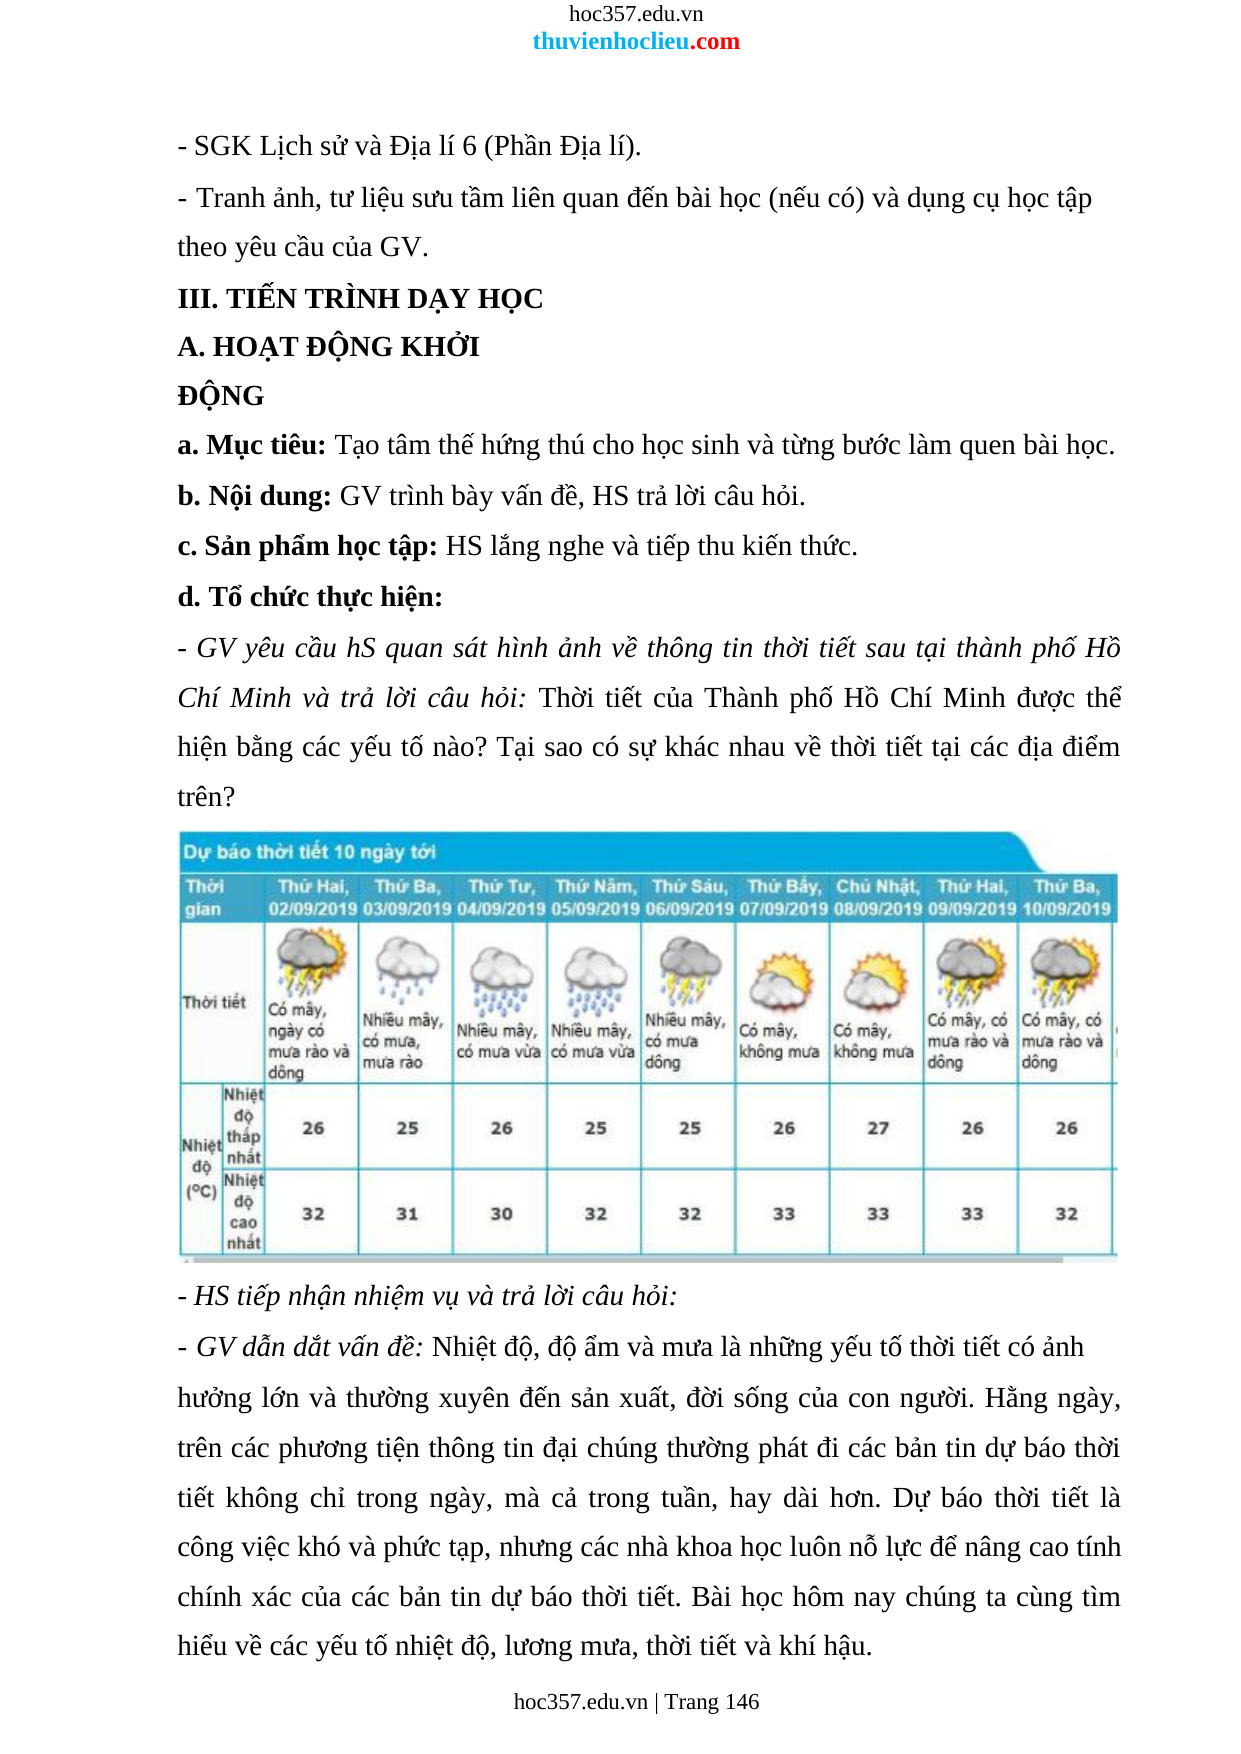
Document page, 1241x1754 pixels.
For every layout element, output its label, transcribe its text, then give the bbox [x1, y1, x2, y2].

text - Tranh ảnh, tư liệu sưu tầm liên quan đến bài học (nếu có) và dụng cụ học tập theo yêu cầu của GV. [177, 180, 1123, 262]
text III. TIẾN TRÌNH DẠY HỌC A. HOẠT ĐỘNG KHỞI ĐỘNG [177, 281, 575, 411]
text c. Sản phẩm học tập: HS lắng nghe và tiếp thu kiến thức. [177, 528, 1123, 562]
text - GV dẫn dắt vấn đề: Nhiệt độ, độ ẩm và mưa là những yếu tố thời tiết có ảnh [177, 1329, 1123, 1362]
text - HS tiếp nhận nhiệm vụ và trả lời câu hỏi: [177, 1278, 1123, 1312]
picture [177, 830, 1118, 1263]
text - GV yêu cầu hS quan sát hình ảnh về thông tin thời tiết sau tại thành phố Hồ Chí Minh và trả lời câu hỏi: Thời tiết của Thành phố Hồ Chí Minh được thể hiện bằng các yếu tố nào? Tại sao có sự khác nhau về thời tiết tại các địa điểm trên? [177, 630, 1123, 812]
text b. Nội dung: GV trình bày vấn đề, HS trả lời câu hỏi. [177, 478, 1123, 512]
text a. Mục tiêu: Tạo tâm thế hứng thú cho học sinh và từng bước làm quen bài học. [177, 427, 1123, 461]
text hưởng lớn và thường xuyên đến sản xuất, đời sống của con người. Hằng ngày, trên các phương tiện thông tin đại chúng thường phát đi các bản tin dự báo thời tiết không chỉ trong ngày, mà cả trong tuần, hay dài hơn. Dự báo thời tiết là công việc khó và phức tạp, nhưng các nhà khoa học luôn nỗ lực để nâng cao tính chính xác của các bản tin dự báo thời tiết. Bài học hôm nay chúng ta cùng tìm hiểu về các yếu tố nhiệt độ, lương mưa, thời tiết và khí hậu. [177, 1381, 1123, 1662]
text d. Tổ chức thực hiện: [177, 579, 1123, 612]
text - SGK Lịch sử và Địa lí 6 (Phần Địa lí). [177, 128, 1123, 162]
